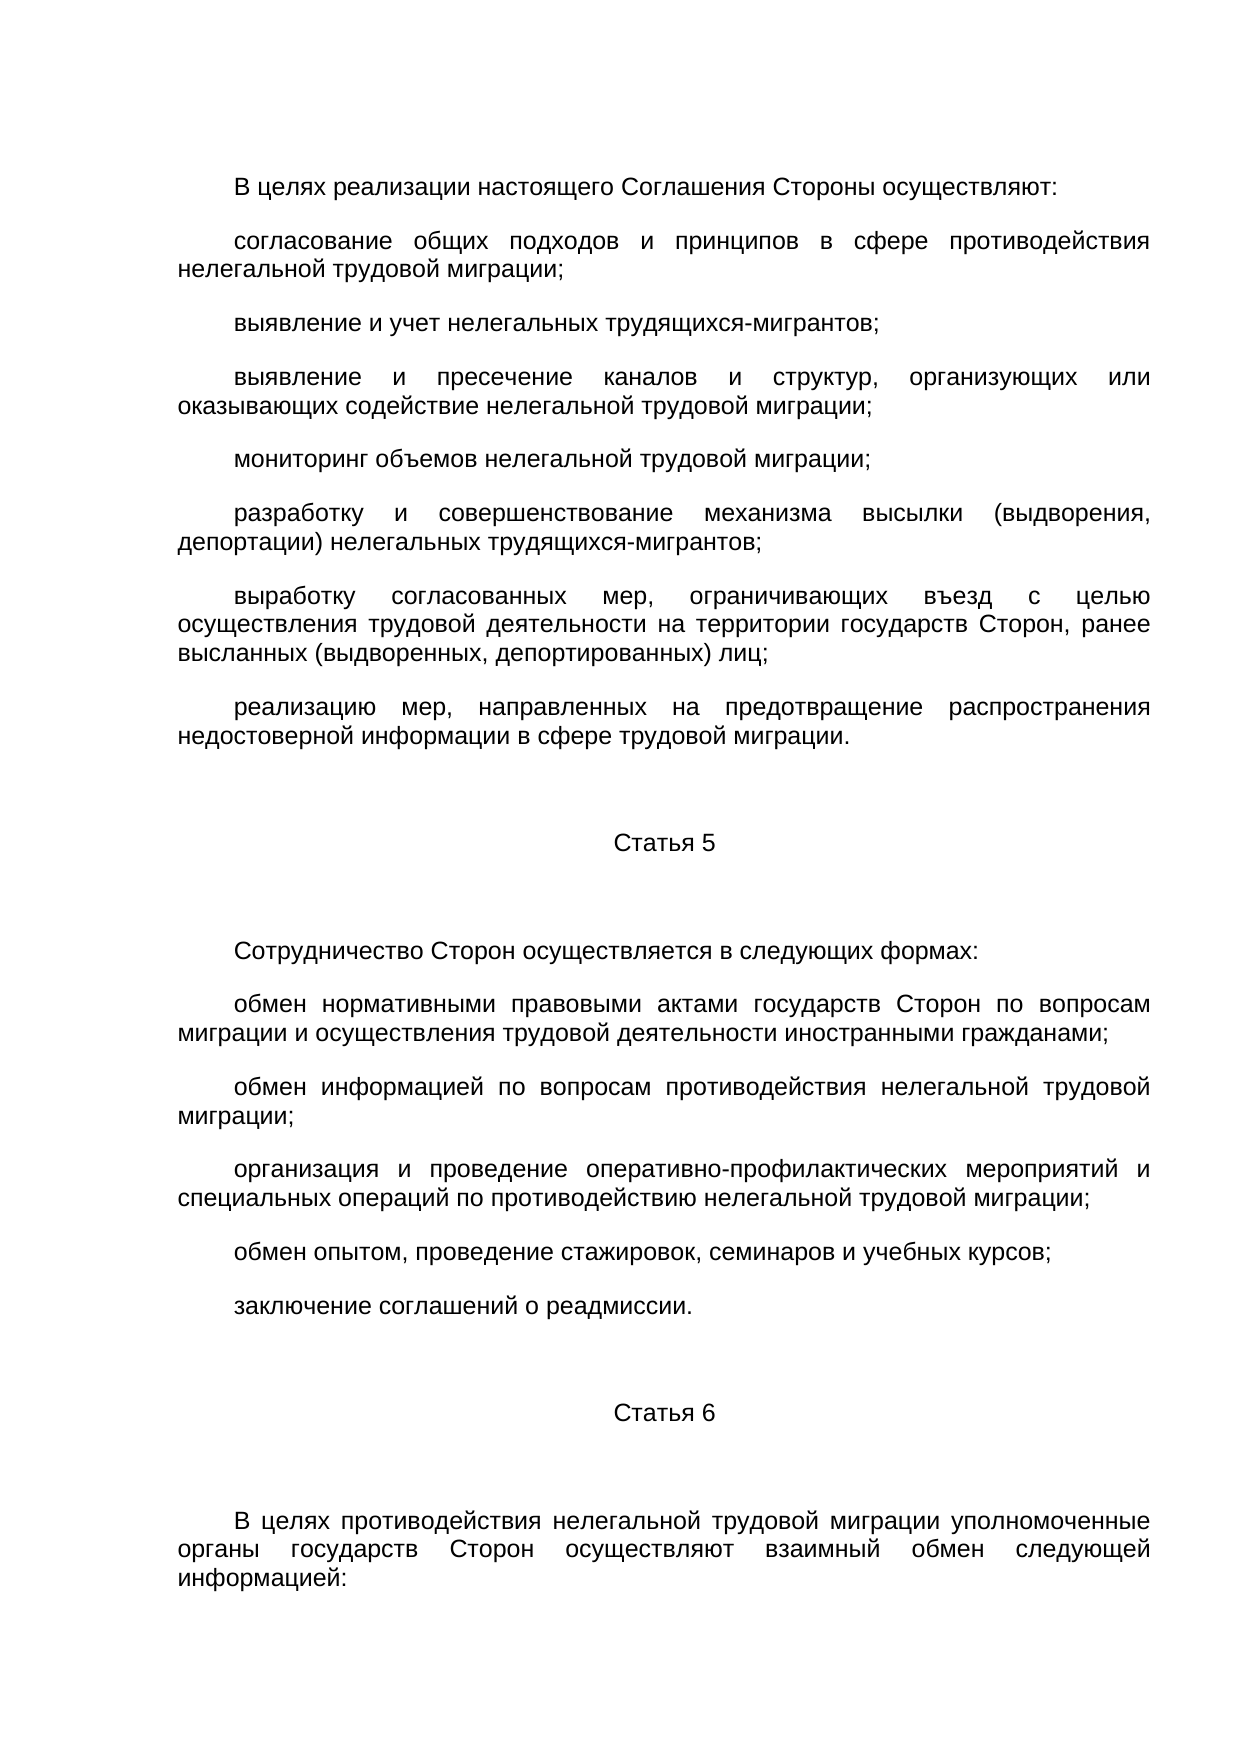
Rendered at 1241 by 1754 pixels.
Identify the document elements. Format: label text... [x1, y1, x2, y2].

text согласование общих подходов и принципов в сфере противодействия нелегальной трудовой миграции; [177, 226, 1152, 283]
text выявление и учет нелегальных трудящихся-мигрантов; [177, 308, 1152, 337]
text обмен нормативными правовыми актами государств Сторон по вопросам миграции и осуществления трудовой деятельности иностранными гражданами; [177, 989, 1152, 1047]
text мониторинг объемов нелегальной трудовой миграции; [177, 444, 1152, 473]
text выработку согласованных мер, ограничивающих въезд с целью осуществления трудовой деятельности на территории государств Сторон, ранее высланных (выдворенных, депортированных) лиц; [177, 581, 1152, 667]
text Статья 5 [177, 828, 1152, 857]
text Сотрудничество Сторон осуществляется в следующих формах: [177, 936, 1152, 964]
text организация и проведение оперативно-профилактических мероприятий и специальных операций по противодействию нелегальной трудовой миграции; [177, 1154, 1152, 1212]
text В целях противодействия нелегальной трудовой миграции уполномоченные органы государств Сторон осуществляют взаимный обмен следующей информацией: [177, 1506, 1152, 1592]
text заключение соглашений о реадмиссии. [177, 1291, 1152, 1319]
text В целях реализации настоящего Соглашения Стороны осуществляют: [177, 172, 1152, 201]
text реализацию мер, направленных на предотвращение распространения недостоверной информации в сфере трудовой миграции. [177, 692, 1152, 749]
text обмен опытом, проведение стажировок, семинаров и учебных курсов; [177, 1237, 1152, 1266]
text Статья 6 [177, 1398, 1152, 1427]
text разработку и совершенствование механизма высылки (выдворения, депортации) нелегальных трудящихся-мигрантов; [177, 498, 1152, 556]
text обмен информацией по вопросам противодействия нелегальной трудовой миграции; [177, 1072, 1152, 1129]
text выявление и пресечение каналов и структур, организующих или оказывающих содействие нелегальной трудовой миграции; [177, 362, 1152, 419]
